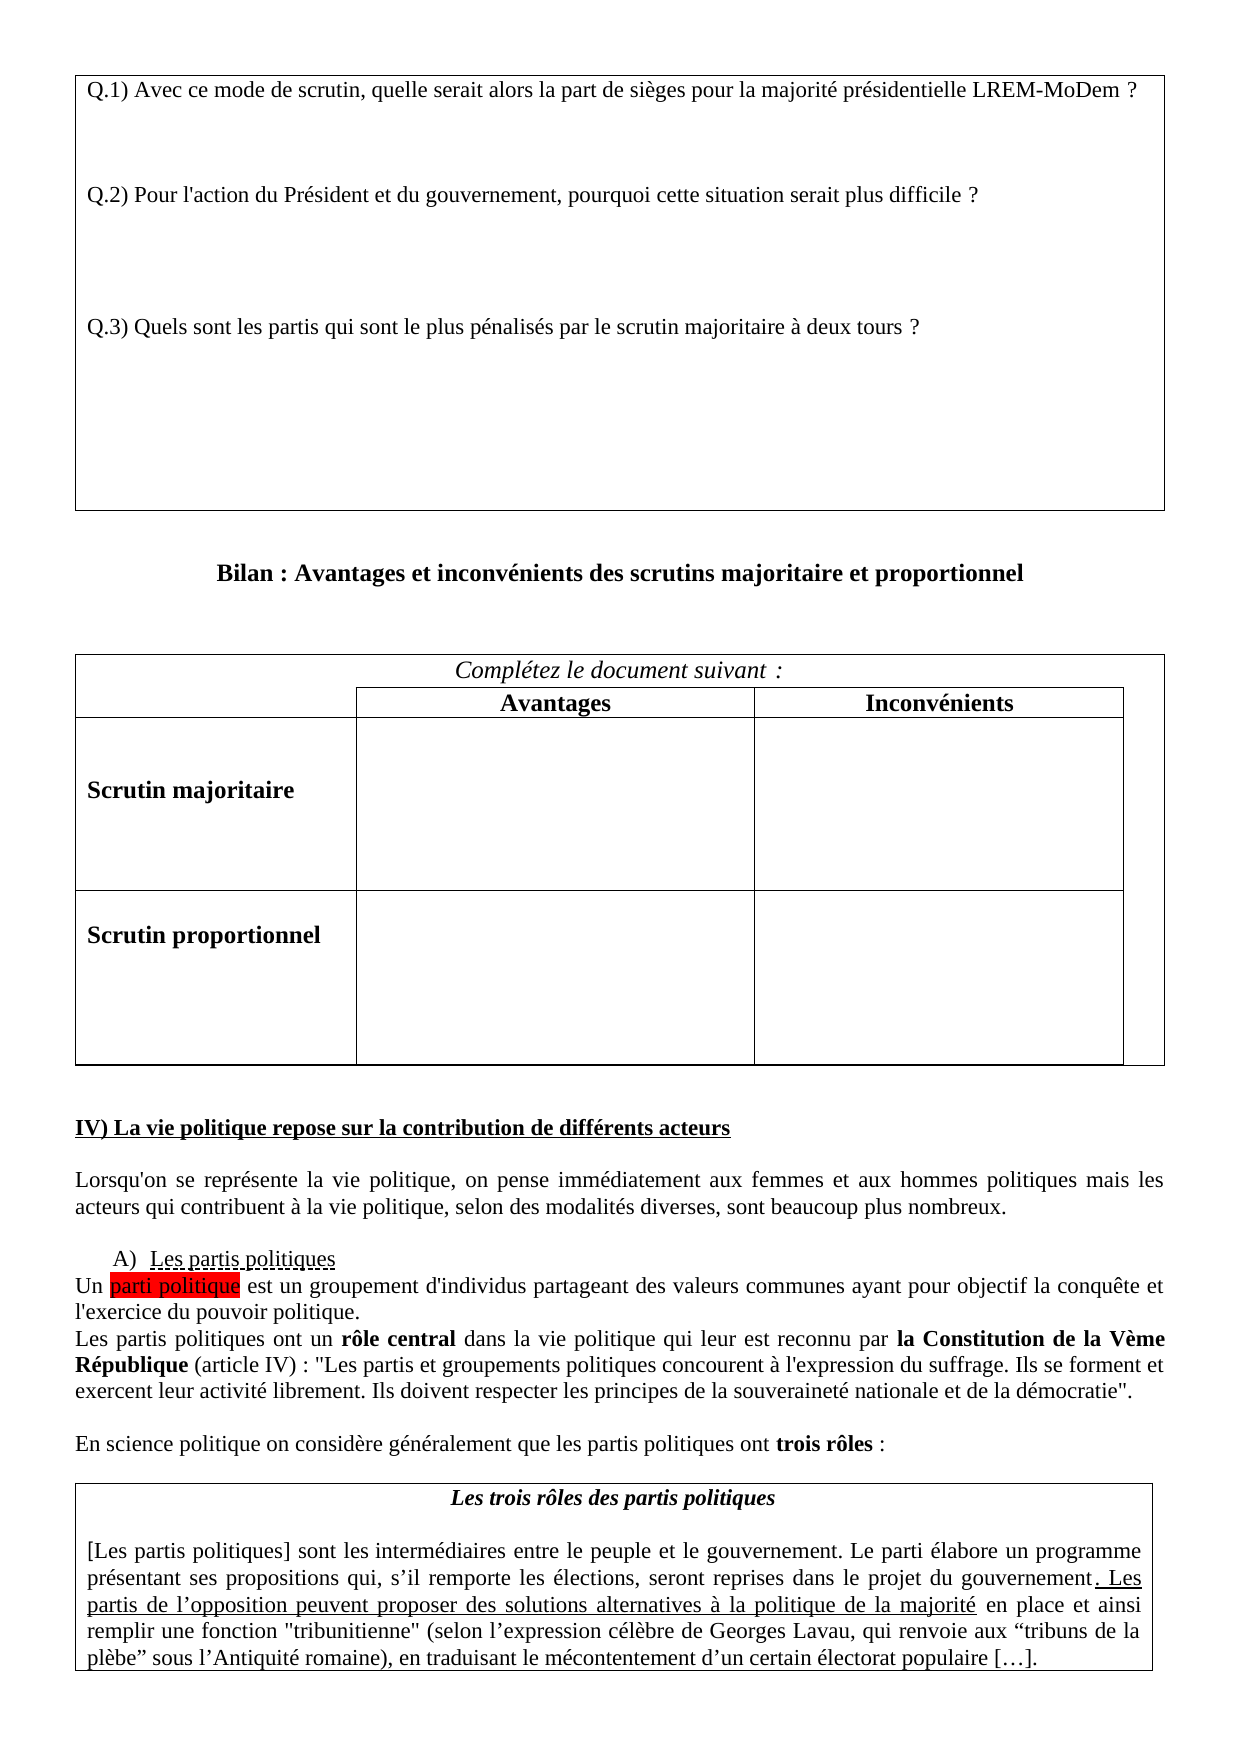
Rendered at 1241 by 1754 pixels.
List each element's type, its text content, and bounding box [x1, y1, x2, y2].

text Lorsqu'on se représente la vie politique, on pense immédiatement aux femmes et aux hommes politiques mais les acteurs qui contribuent à la vie politique, selon des modalités diverses, sont beaucoup plus nombreux. [75, 1166, 1165, 1219]
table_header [76, 1484, 1152, 1670]
table_header Complétez le document suivant : [76, 655, 1164, 1065]
text Un parti politique est un groupement d'individus partageant des valeurs communes ayant pour objectif la conquête et l'exercice du pouvoir politique. [75, 1272, 1165, 1324]
text En science politique on considère généralement que les partis politiques ont trois rôles : [75, 1430, 1165, 1456]
text Bilan : Avantages et inconvénients des scrutins majoritaire et proportionnel [75, 558, 1165, 587]
table_header Q.1) Avec ce mode de scrutin, quelle serait alors la part de sièges pour la majorité présidentielle LREM-MoDem ? Q.2) Pour l'action du Président et du gouvernement, pourquoi cette situation serait plus difficile ? Q.3) Quels sont les partis qui sont le plus pénalisés par le scrutin majoritaire à deux tours ? [76, 76, 1164, 510]
text Les partis politiques ont un rôle central dans la vie politique qui leur est reconnu par la Constitution de la Vème République (article IV) : "Les partis et groupements politiques concourent à l'expression du suffrage. Ils se forment et exercent leur activité librement. Ils doivent respecter les principes de la souveraineté nationale et de la démocratie". [75, 1324, 1165, 1404]
list Les partis politiques [112, 1246, 1165, 1272]
text IV) La vie politique repose sur la contribution de différents acteurs [75, 1114, 1165, 1140]
